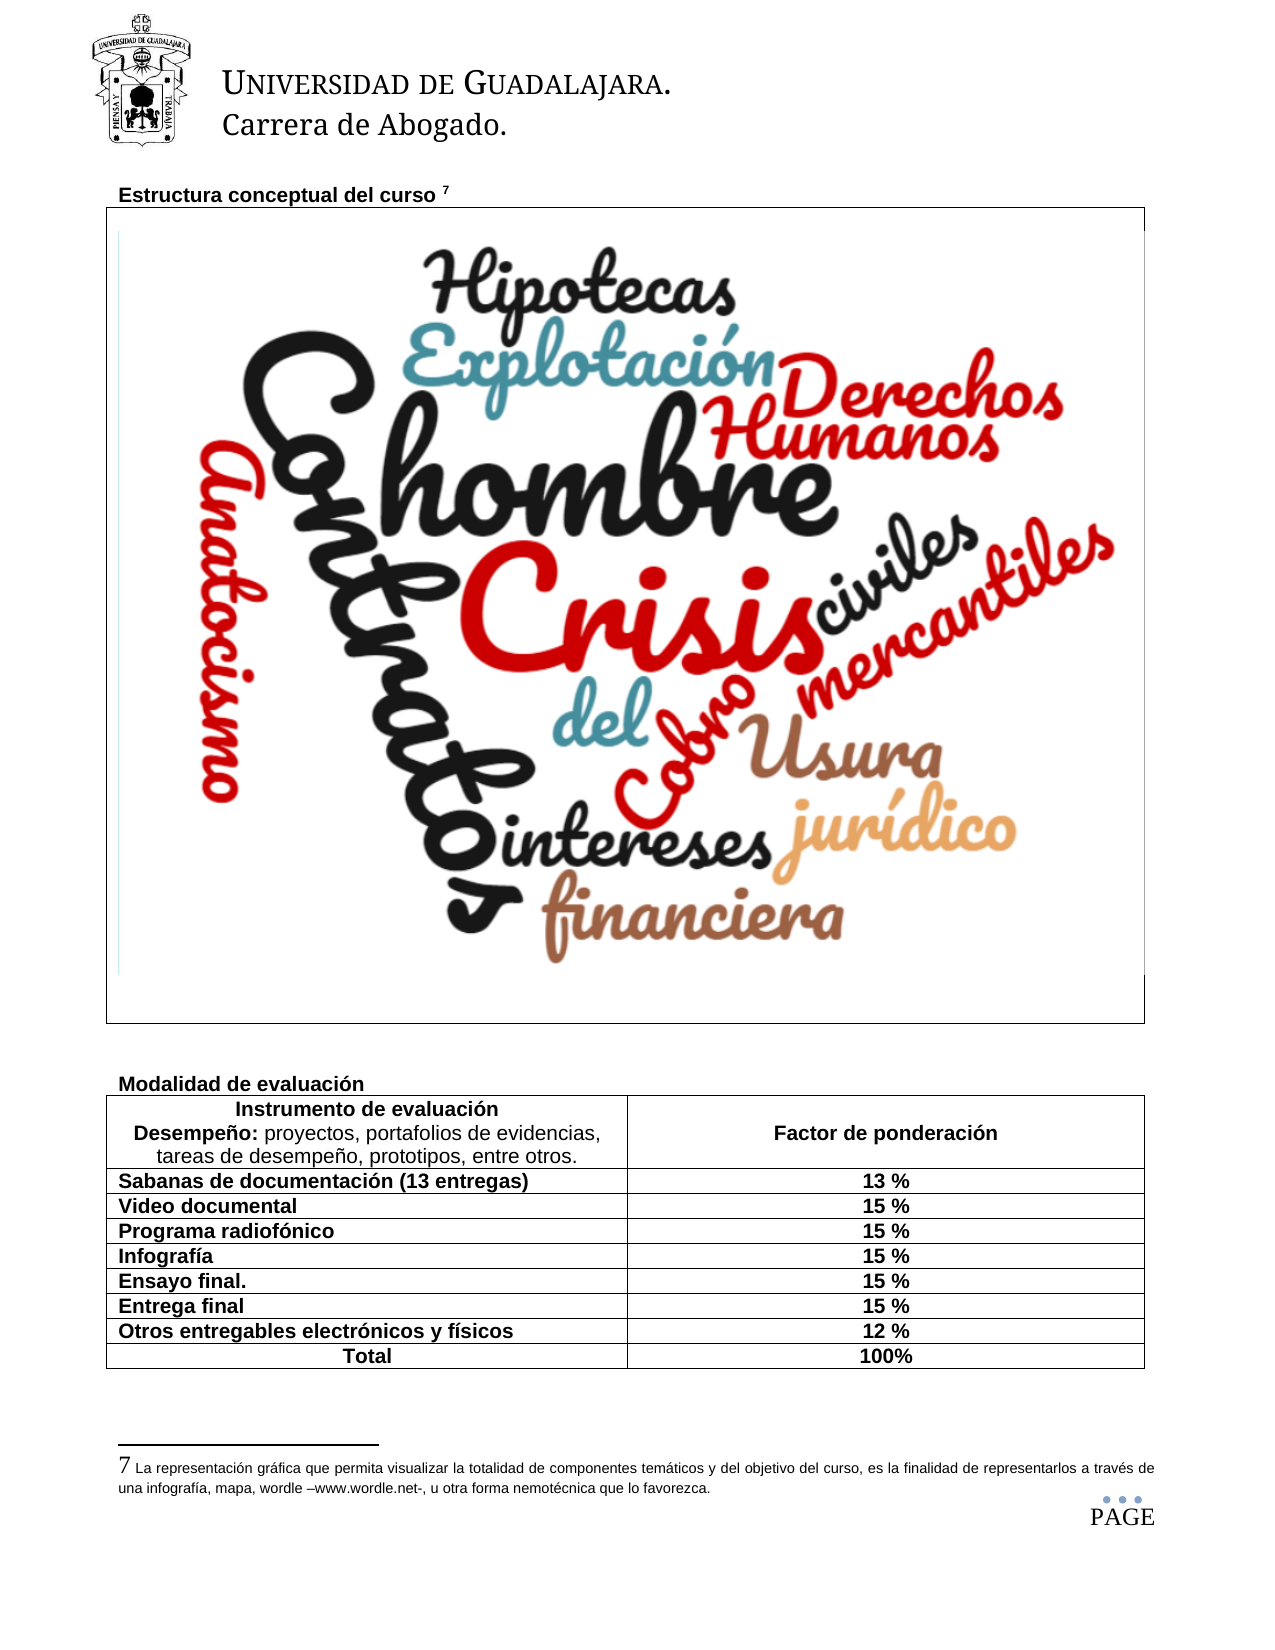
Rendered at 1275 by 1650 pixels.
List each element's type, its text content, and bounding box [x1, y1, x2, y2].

table_header [107, 208, 1144, 1022]
table_cell Ensayo final. [107, 1269, 627, 1293]
table_cell Infografía [107, 1244, 627, 1268]
table_cell 15 % [628, 1194, 1144, 1218]
table_cell Video documental [107, 1194, 627, 1218]
picture [84, 9, 200, 155]
table_cell 12 % [628, 1319, 1144, 1343]
table_cell 13 % [628, 1169, 1144, 1193]
table_cell 100% [628, 1344, 1144, 1368]
table_header Instrumento de evaluación Desempeño: proyectos, portafolios de evidencias, tareas de desempeño, prototipos, entre otros. [107, 1096, 627, 1168]
table_cell Programa radiofónico [107, 1219, 627, 1243]
table_header Factor de ponderación [628, 1096, 1144, 1168]
text Estructura conceptual del curso [118, 183, 1157, 207]
picture [118, 231, 1145, 975]
table_cell 15 % [628, 1219, 1144, 1243]
text Modalidad de evaluación [118, 1071, 1157, 1095]
table_cell Otros entregables electrónicos y físicos [107, 1319, 627, 1343]
table_cell Entrega final [107, 1294, 627, 1318]
table_cell 15 % [628, 1269, 1144, 1293]
table_cell Total [107, 1344, 627, 1368]
table_cell Sabanas de documentación (13 entregas) [107, 1169, 627, 1193]
table_cell 15 % [628, 1294, 1144, 1318]
table_cell 15 % [628, 1244, 1144, 1268]
